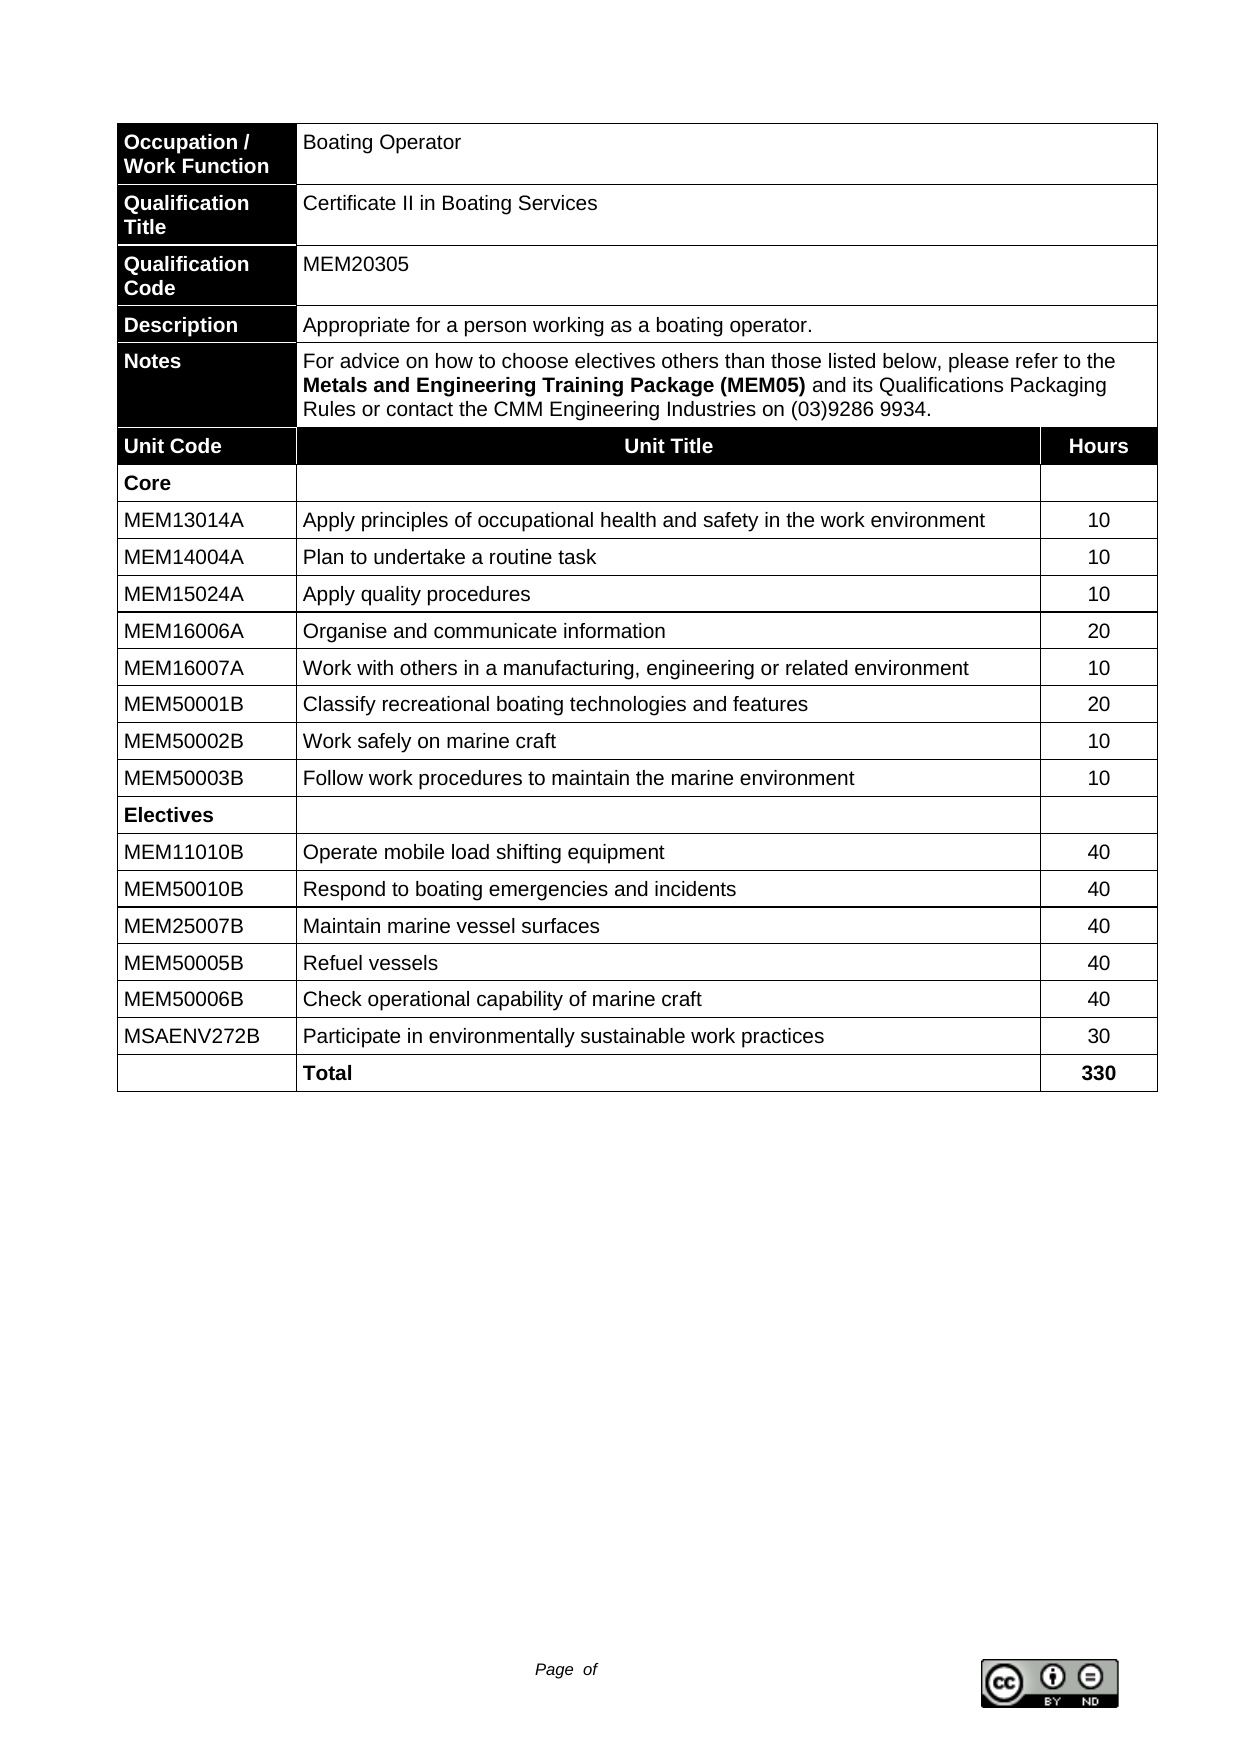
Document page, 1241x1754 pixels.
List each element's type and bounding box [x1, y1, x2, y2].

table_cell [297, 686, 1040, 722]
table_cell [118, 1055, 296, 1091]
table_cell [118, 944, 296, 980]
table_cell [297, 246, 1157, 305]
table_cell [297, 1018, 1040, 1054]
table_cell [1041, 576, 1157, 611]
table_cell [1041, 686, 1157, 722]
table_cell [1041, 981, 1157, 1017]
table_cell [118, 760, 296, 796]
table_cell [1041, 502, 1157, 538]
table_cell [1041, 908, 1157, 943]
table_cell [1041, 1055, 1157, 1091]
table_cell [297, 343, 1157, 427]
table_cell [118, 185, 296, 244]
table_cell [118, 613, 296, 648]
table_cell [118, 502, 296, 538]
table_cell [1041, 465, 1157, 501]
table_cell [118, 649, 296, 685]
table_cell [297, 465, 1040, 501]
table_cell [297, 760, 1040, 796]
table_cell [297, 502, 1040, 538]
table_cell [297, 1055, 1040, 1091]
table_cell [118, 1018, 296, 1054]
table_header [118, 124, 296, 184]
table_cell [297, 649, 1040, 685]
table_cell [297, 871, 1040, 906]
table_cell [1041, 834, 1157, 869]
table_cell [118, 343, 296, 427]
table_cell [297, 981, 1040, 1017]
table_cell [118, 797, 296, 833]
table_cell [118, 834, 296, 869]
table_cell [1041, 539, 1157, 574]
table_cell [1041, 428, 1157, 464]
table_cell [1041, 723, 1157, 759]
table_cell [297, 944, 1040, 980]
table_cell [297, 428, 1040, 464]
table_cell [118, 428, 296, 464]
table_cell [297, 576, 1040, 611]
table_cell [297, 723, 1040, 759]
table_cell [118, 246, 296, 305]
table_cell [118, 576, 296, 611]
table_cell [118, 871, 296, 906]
picture [981, 1659, 1119, 1706]
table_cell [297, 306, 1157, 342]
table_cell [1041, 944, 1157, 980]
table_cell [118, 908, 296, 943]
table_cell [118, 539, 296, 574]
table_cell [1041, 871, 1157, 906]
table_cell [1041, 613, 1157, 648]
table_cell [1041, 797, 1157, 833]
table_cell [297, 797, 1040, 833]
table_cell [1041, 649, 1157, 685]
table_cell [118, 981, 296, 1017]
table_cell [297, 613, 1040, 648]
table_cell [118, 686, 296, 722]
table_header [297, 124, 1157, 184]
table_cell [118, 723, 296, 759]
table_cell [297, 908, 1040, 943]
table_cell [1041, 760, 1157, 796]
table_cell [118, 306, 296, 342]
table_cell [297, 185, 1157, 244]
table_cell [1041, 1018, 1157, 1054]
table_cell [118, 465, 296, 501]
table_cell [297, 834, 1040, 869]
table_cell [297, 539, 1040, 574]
